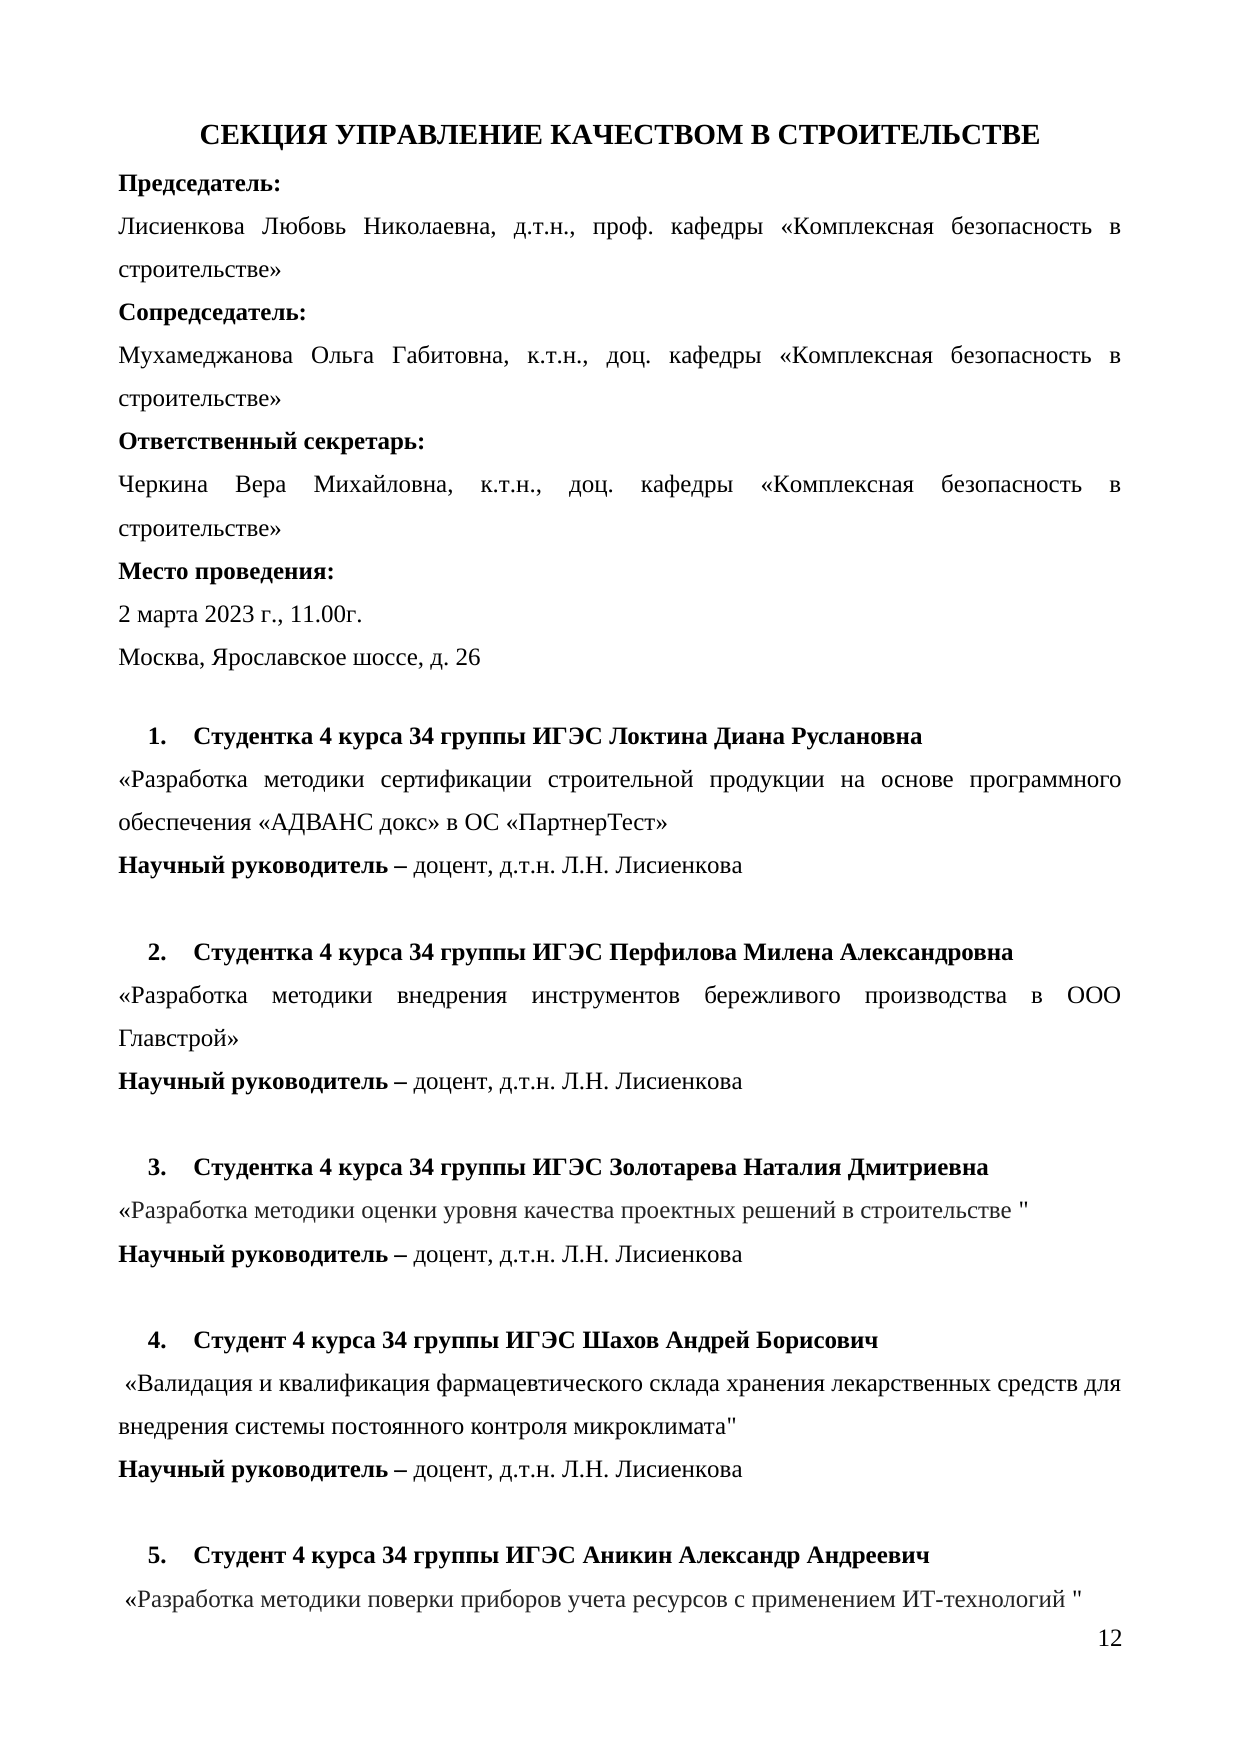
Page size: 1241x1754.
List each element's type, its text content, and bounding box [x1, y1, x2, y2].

text СЕКЦИЯ УПРАВЛЕНИЕ КАЧЕСТВОМ В СТРОИТЕЛЬСТВЕ [118, 117, 1122, 151]
list Студент 4 курса 34 группы ИГЭС Шахов Андрей Борисович [148, 1325, 1122, 1354]
text Председатель: [118, 168, 1122, 196]
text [118, 1454, 1122, 1483]
list Студентка 4 курса 34 группы ИГЭС Локтина Диана Руслановна [148, 721, 1122, 750]
list Студентка 4 курса 34 группы ИГЭС Золотарева Наталия Дмитриевна [148, 1152, 1122, 1181]
text «Разработка методики внедрения инструментов бережливого производства в ООО Главстрой» [118, 980, 1122, 1052]
list Студентка 4 курса 34 группы ИГЭС Перфилова Милена Александровна [148, 937, 1122, 966]
text Научный руководитель – доцент, д.т.н. Л.Н. Лисиенкова [118, 851, 1122, 879]
text Научный руководитель – доцент, д.т.н. Л.Н. Лисиенкова [118, 1066, 1122, 1095]
text Ответственный секретарь: [118, 426, 1122, 455]
text Мухамеджанова Ольга Габитовна, к.т.н., доц. кафедры «Комплексная безопасность в строительстве» [118, 340, 1122, 412]
list Студент 4 курса 34 группы ИГЭС Аникин Александр Андреевич [148, 1541, 1122, 1569]
text Черкина Вера Михайловна, к.т.н., доц. кафедры «Комплексная безопасность в строительстве» [118, 469, 1122, 541]
text Лисиенкова Любовь Николаевна, д.т.н., проф. кафедры «Комплексная безопасность в строительстве» [118, 211, 1122, 283]
text «Валидация и квалификация фармацевтического склада хранения лекарственных средств для внедрения системы постоянного контроля микроклимата" [118, 1368, 1122, 1440]
text Место проведения: [118, 556, 1122, 584]
text Москва, Ярославское шоссе, д. 26 [118, 642, 1122, 671]
text 2 марта 2023 г., 11.00г. [118, 599, 1122, 628]
text «Разработка методики сертификации строительной продукции на основе программного обеспечения «АДВАНС докс» в ОС «ПартнерТест» [118, 764, 1122, 836]
text Научный руководитель – доцент, д.т.н. Л.Н. Лисиенкова [118, 1239, 1122, 1267]
text Сопредседатель: [118, 297, 1122, 326]
text «Разработка методики оценки уровня качества проектных решений в строительстве " [118, 1196, 1122, 1224]
text «Разработка методики поверки приборов учета ресурсов с применением ИТ-технологий " [118, 1584, 1122, 1612]
